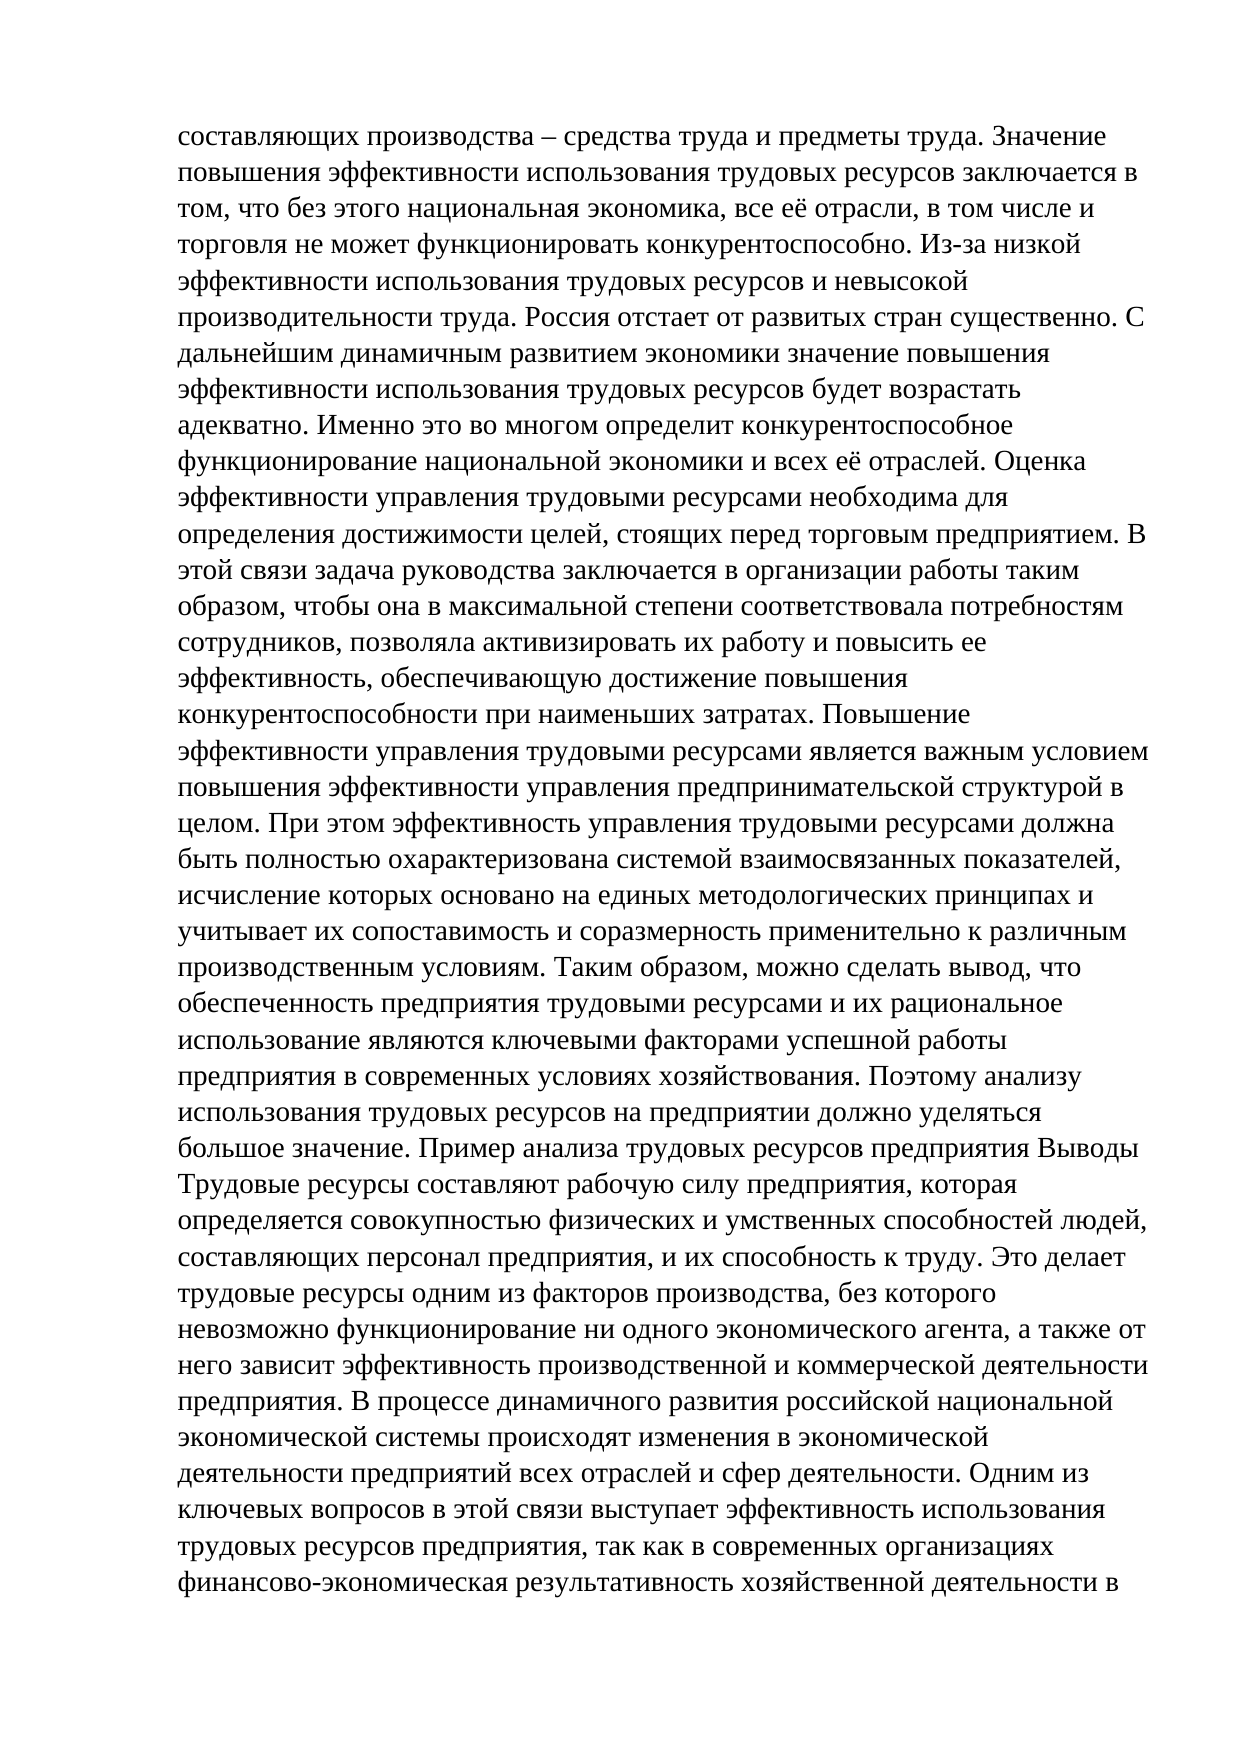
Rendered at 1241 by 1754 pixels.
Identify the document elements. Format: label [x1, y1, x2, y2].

text [177, 118, 1152, 1597]
